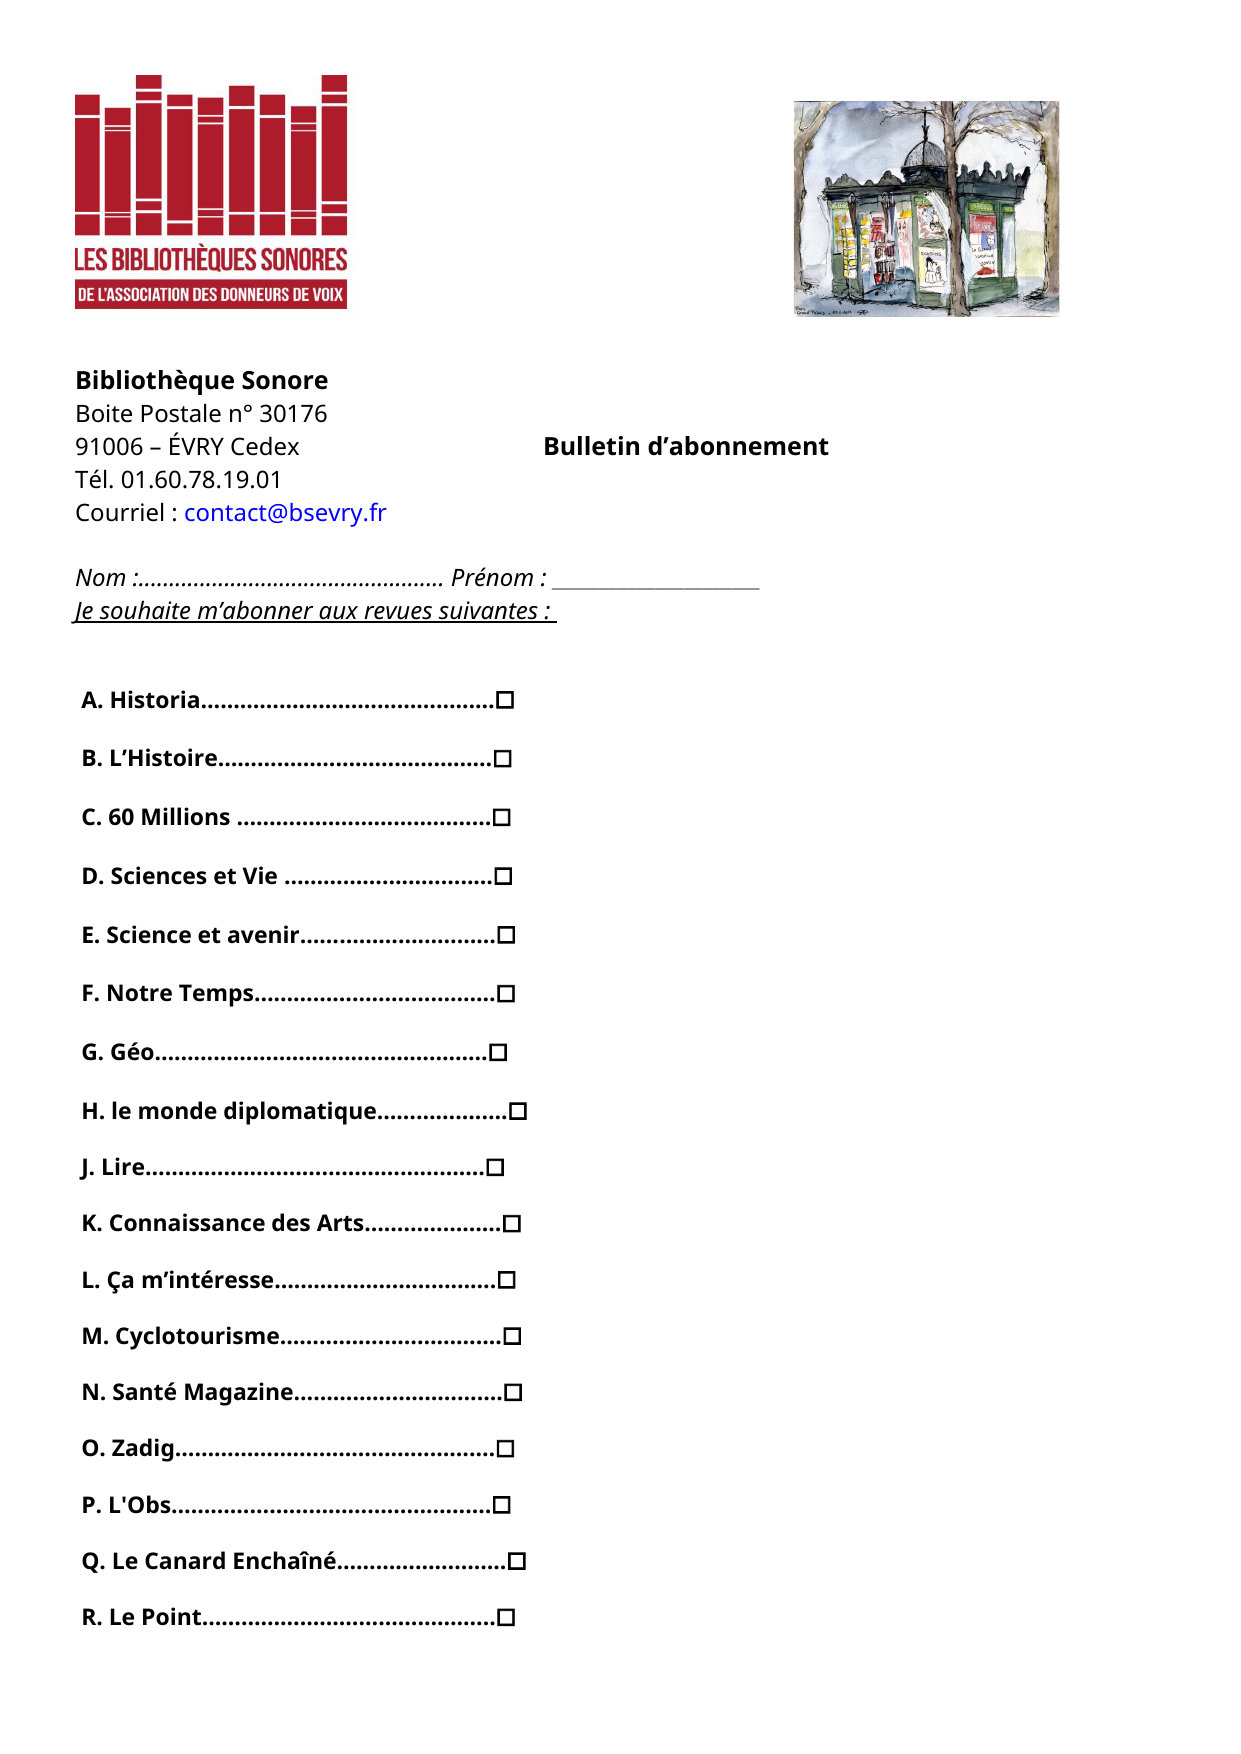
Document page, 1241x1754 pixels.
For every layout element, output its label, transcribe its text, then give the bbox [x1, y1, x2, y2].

text 91006 – ÉVRY Cedex Bulletin d’abonnement [75, 429, 1165, 463]
text Bibliothèque Sonore [75, 362, 1165, 396]
text B. L’Histoire…………………………………… [81, 742, 1159, 774]
text G. Géo…………………………………………… [81, 1036, 1159, 1067]
text D. Sciences et Vie ………………………..… [81, 860, 1159, 891]
text H. le monde diplomatique…………….…. [81, 1095, 1159, 1126]
text Nom :.................................................. Prénom : ______________________ [75, 561, 1165, 593]
text Q. Le Canard Enchaîné…………………….. [81, 1545, 1159, 1576]
text M. Cyclotourisme………………………….... [81, 1320, 1159, 1351]
text O. Zadig……………………………………….… [81, 1432, 1159, 1464]
text SU [75, 75, 1165, 331]
text F. Notre Temps………………………….…… [81, 977, 1159, 1009]
text C. 60 Millions ………………………………… [81, 801, 1159, 832]
text K. Connaissance des Arts………………… [81, 1207, 1159, 1239]
text Je souhaite m’abonner aux revues suivantes : [75, 593, 1165, 626]
text Boite Postale n° 30176 [75, 396, 1165, 429]
text J. Lire………………………………………….… [81, 1151, 1159, 1182]
text Courriel : contact@bsevry.fr [75, 496, 1165, 528]
text A. Historia……………………………………… [81, 684, 1159, 715]
text P. L'Obs……………………………………….… [81, 1489, 1159, 1520]
text R. Le Point………………………………….….. [81, 1601, 1159, 1632]
text N. Santé Magazine……………….…………. [81, 1376, 1159, 1407]
text Tél. 01.60.78.19.01 [75, 463, 1165, 496]
text E. Science et avenir………………………… [81, 919, 1159, 950]
text L. Ça m’intéresse……………………………. [81, 1264, 1159, 1295]
